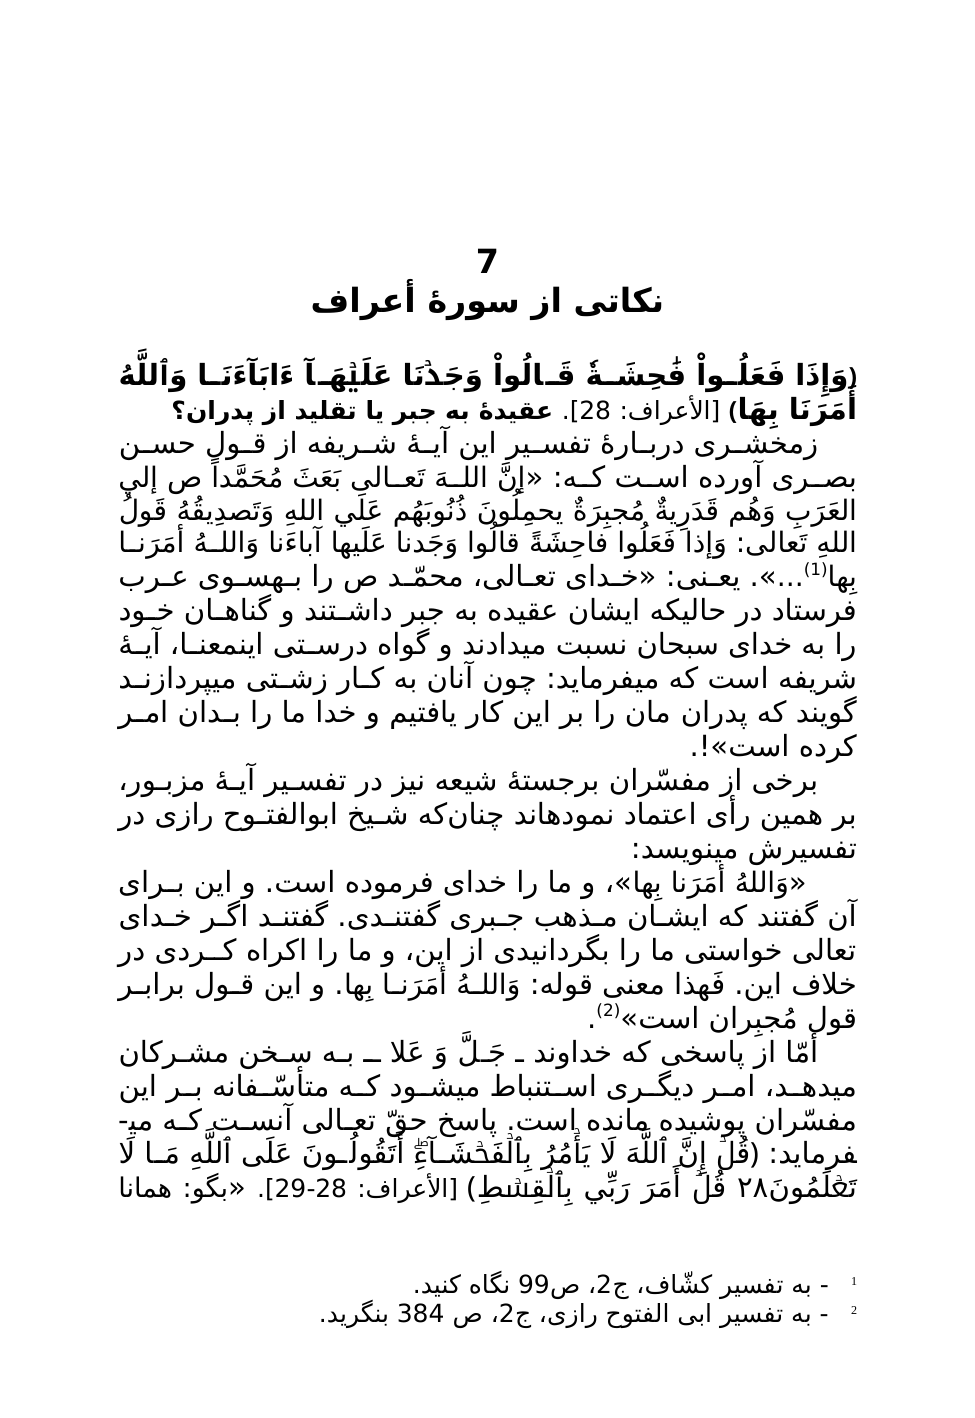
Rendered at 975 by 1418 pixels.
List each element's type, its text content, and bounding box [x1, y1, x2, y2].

text زمخشری دربارۀ تفسیر این آیۀ شریفه از قول حسن بصری آورده است که: «إنَّ اللهَ تَعالى بَعَثَ مُحَمَّداً ص إلي العَرَبِ وَهُم قَدَرِيةٌ مُجبِرَةٌ يحمِلُونَ ذُنُوبَهُم عَلَي اللهِ وَتَصدِيقُهُ قَولُ اللهِ تَعالى: وَإذا فَعَلُوا فاحِشَةً قالُوا وَجَدنا عَلَيها آباءَنا وَاللهُ أمَرَنا بِها()...». یعنی: «خدای تعالی، محمّد ص را بهسوی عرب فرستاد در حالیکه ایشان عقیده به جبر داشتند و گناهان خود را به خدای سبحان نسبت میدادند و گواه درستی اینمعنا، آیۀ شریفه است که میفرماید: چون آنان به کار زشتی میپردازند گویند که پدران ‌مان را بر این کار یافتیم و خدا ما را بدان امر کرده است»!. [118, 426, 857, 763]
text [118, 1035, 857, 1205]
text برخی از مفسّران برجستۀ شیعه نیز در تفسیر آیۀ مزبور، بر همین رأی اعتماد نمودهاند چنان‌که شیخ ابوالفتوح رازی در تفسیرش مینویسد: [118, 763, 857, 865]
text ﴿وَإِذَا فَعَلُواْ فَٰحِشَةٗ قَالُواْ وَجَدۡنَا عَلَيۡهَآ ءَابَآءَنَا وَٱللَّهُ أَمَرَنَا بِهَا﴾ [الأعراف: 28]. عقیدۀ به جبر یا تقلید از پدران؟ [118, 358, 857, 426]
text «وَاللهُ أمَرَنا بِها»، و ما را خدای فرموده است. و این برای آن گفتند که ایشان مذهب جبری گفتندی. گفتند اگر خدای تعالی خواستی ما را بگردانیدی از این، و ما را اکراه کردی در خلاف این. فَهذا معنی قوله: وَاللهُ أمَرَنا بِها. و این قول برابر قول مُجبِران است»(). [118, 865, 857, 1035]
text 7 نکاتی از سورۀ أعراف [118, 243, 857, 321]
